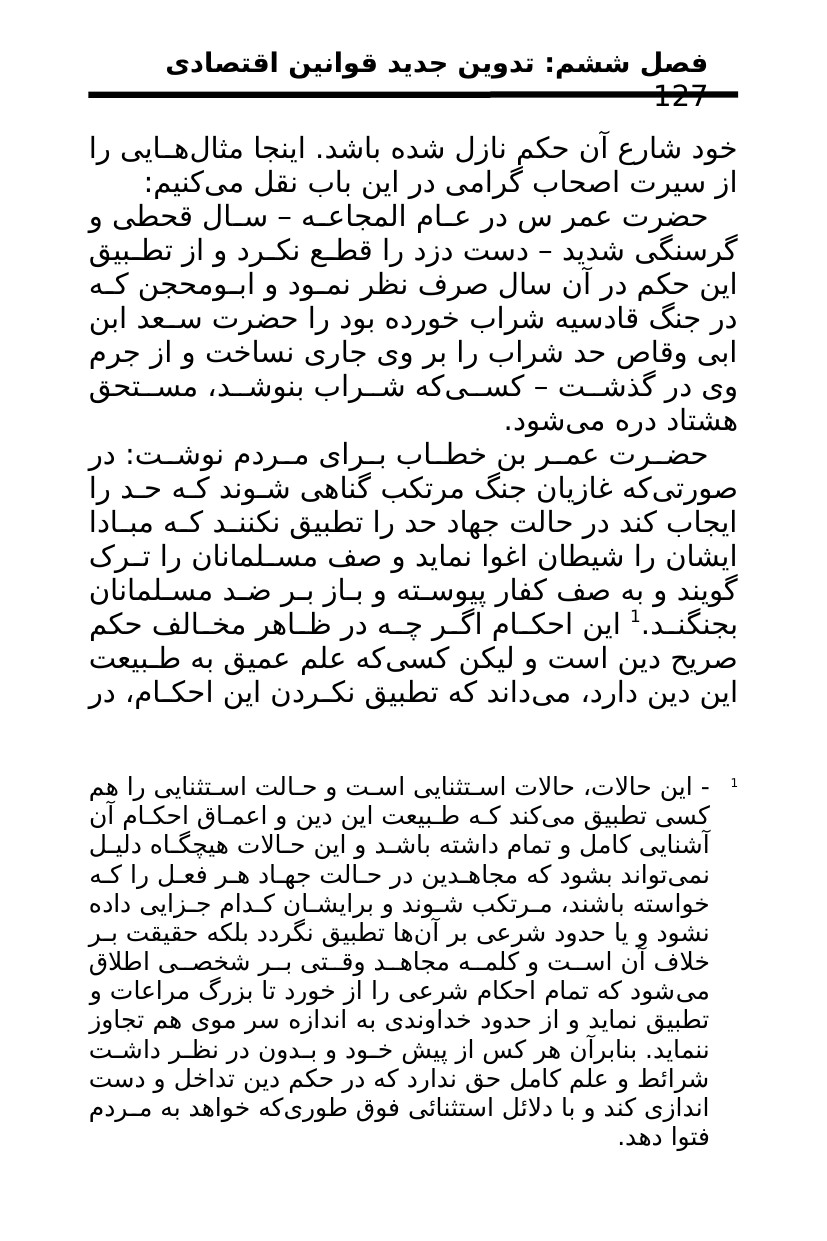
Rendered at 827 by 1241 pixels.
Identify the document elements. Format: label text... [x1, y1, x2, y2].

text حضرت عمر بن خطاب برای مردم نوشت: در صورتی‌که غازیان جنگ مرتکب گناهی شوند که حد را ایجاب کند در حالت جهاد حد را تطبیق نکنند که مبادا ایشان را شیطان اغوا نماید و صف مسلمانان را ترک گویند و به صف کفار پیوسته و باز بر ضد مسلمانان بجنگند. این احکام اگر چه در ظاهر مخالف حکم صریح دین است و لیکن کسی‌که علم عمیق به طبیعت این دین دارد، می‌داند که تطبیق نکردن این احکام، در چنین شرایط، احوال و مصالح، موافق رضا و مقصود و مرام شارع است. [89, 437, 738, 709]
text وقتی‌که به کتاب و سیرت بصیرت کامل حاصل کرد و ممکن است این بصیرت وی او را رهنمایی کند و در حالات بسیار حساس و باریک به سروقت وی برسد، آن طرقی را که با طبیعت این دین موافق است برایش بشناساند و آن طرقی را که اعتدال و توازن آن ‌را برهم می‌زند، نیز برایش معرفی کند، بنابرآن هر تغییری ‌که در احکام شریعت به این نوع بصیرت و علم و فهم وارد می‌شود نه تنها معتدل، موزون و متناسب است، بلکه رضایت شارع هم در این محل خاص و حکم خاص به همین است؛ به حدی‌ که مثل اینکه از طرف خود شارع آن حکم نازل شده باشد. اینجا مثال‌هایی را از سیرت اصحاب گرامی در این باب نقل می‌کنیم: [89, 132, 738, 199]
text حضرت عمر س در عام المجاعه – سال قحطی و گرسنگی شدید – دست دزد را قطع نکرد و از تطبیق این حکم در آن سال صرف نظر نمود و ابومحجن که در جنگ قادسیه شراب خورده بود را حضرت سعد ابن ابی وقاص حد شراب را بر وی جاری نساخت و از جرم وی در گذشت – کسی‌که شراب بنوشد، مستحق هشتاد دره می‌شود. [89, 199, 738, 437]
